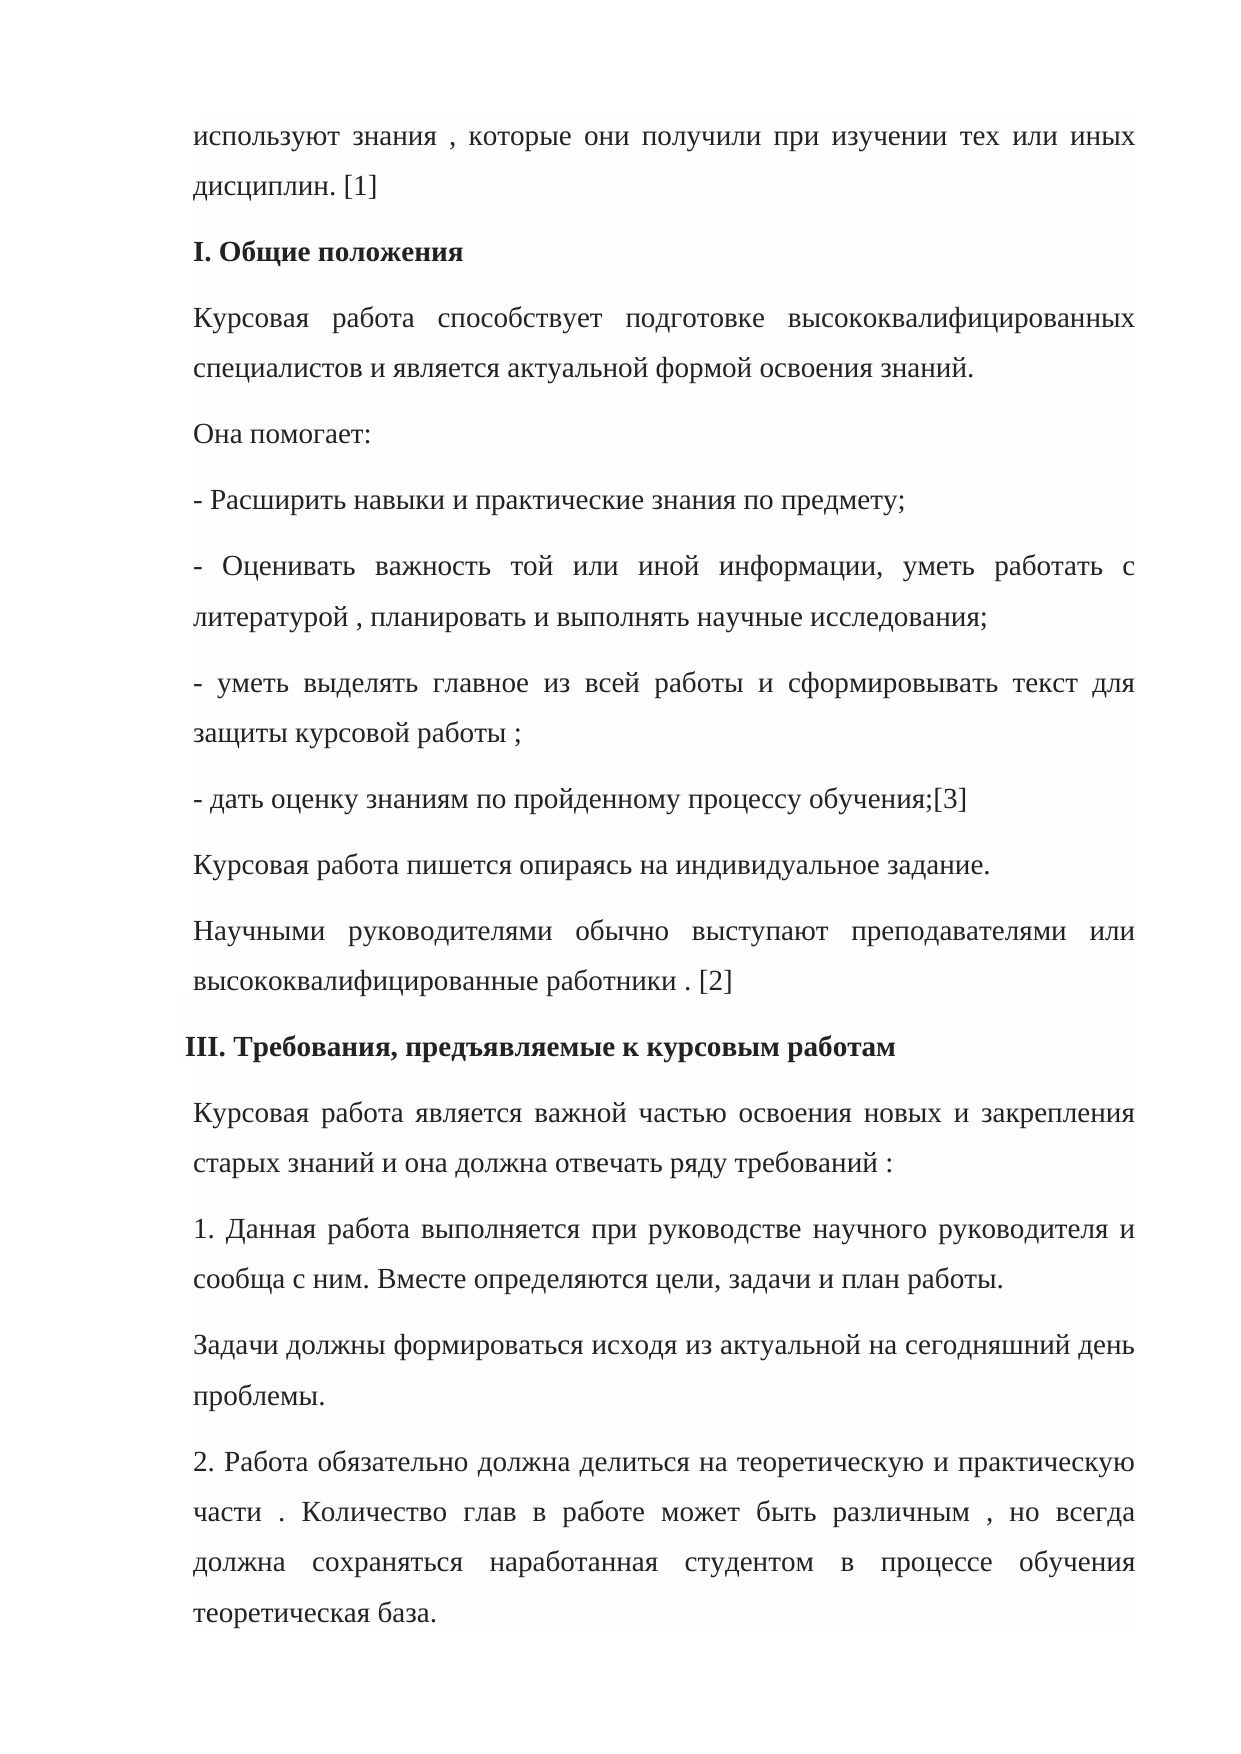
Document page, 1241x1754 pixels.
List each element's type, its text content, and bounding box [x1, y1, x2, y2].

text - Оценивать важность той или иной информации, уметь работать с литературой , планировать и выполнять научные исследования; [193, 548, 1136, 632]
text 1. Данная работа выполняется при руководстве научного руководителя и сообща с ним. Вместе определяются цели, задачи и план работы. [193, 1211, 1136, 1295]
text III. Требования, предъявляемые к курсовым работам [177, 1029, 1136, 1063]
text - Расширить навыки и практические знания по предмету; [193, 482, 1136, 516]
text I. Общие положения [193, 234, 1136, 268]
text Научными руководителями обычно выступают преподавателями или высококвалифицированные работники . [2] [193, 913, 1136, 997]
text - дать оценку знаниям по пройденному процессу обучения;[3] [193, 781, 1136, 814]
text Она помогает: [193, 417, 1136, 450]
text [193, 118, 1136, 202]
text - уметь выделять главное из всей работы и сформировывать текст для защиты курсовой работы ; [193, 665, 1136, 748]
text Задачи должны формироваться исходя из актуальной на сегодняшний день проблемы. [193, 1327, 1136, 1411]
text Курсовая работа способствует подготовке высококвалифицированных специалистов и является актуальной формой освоения знаний. [193, 300, 1136, 384]
text Курсовая работа является важной частью освоения новых и закрепления старых знаний и она должна отвечать ряду требований : [193, 1095, 1136, 1179]
text 2. Работа обязательно должна делиться на теоретическую и практическую части . Количество глав в работе может быть различным , но всегда должна сохраняться наработанная студентом в процессе обучения теоретическая база. [193, 1444, 1136, 1628]
text Курсовая работа пишется опираясь на индивидуальное задание. [193, 847, 1136, 880]
